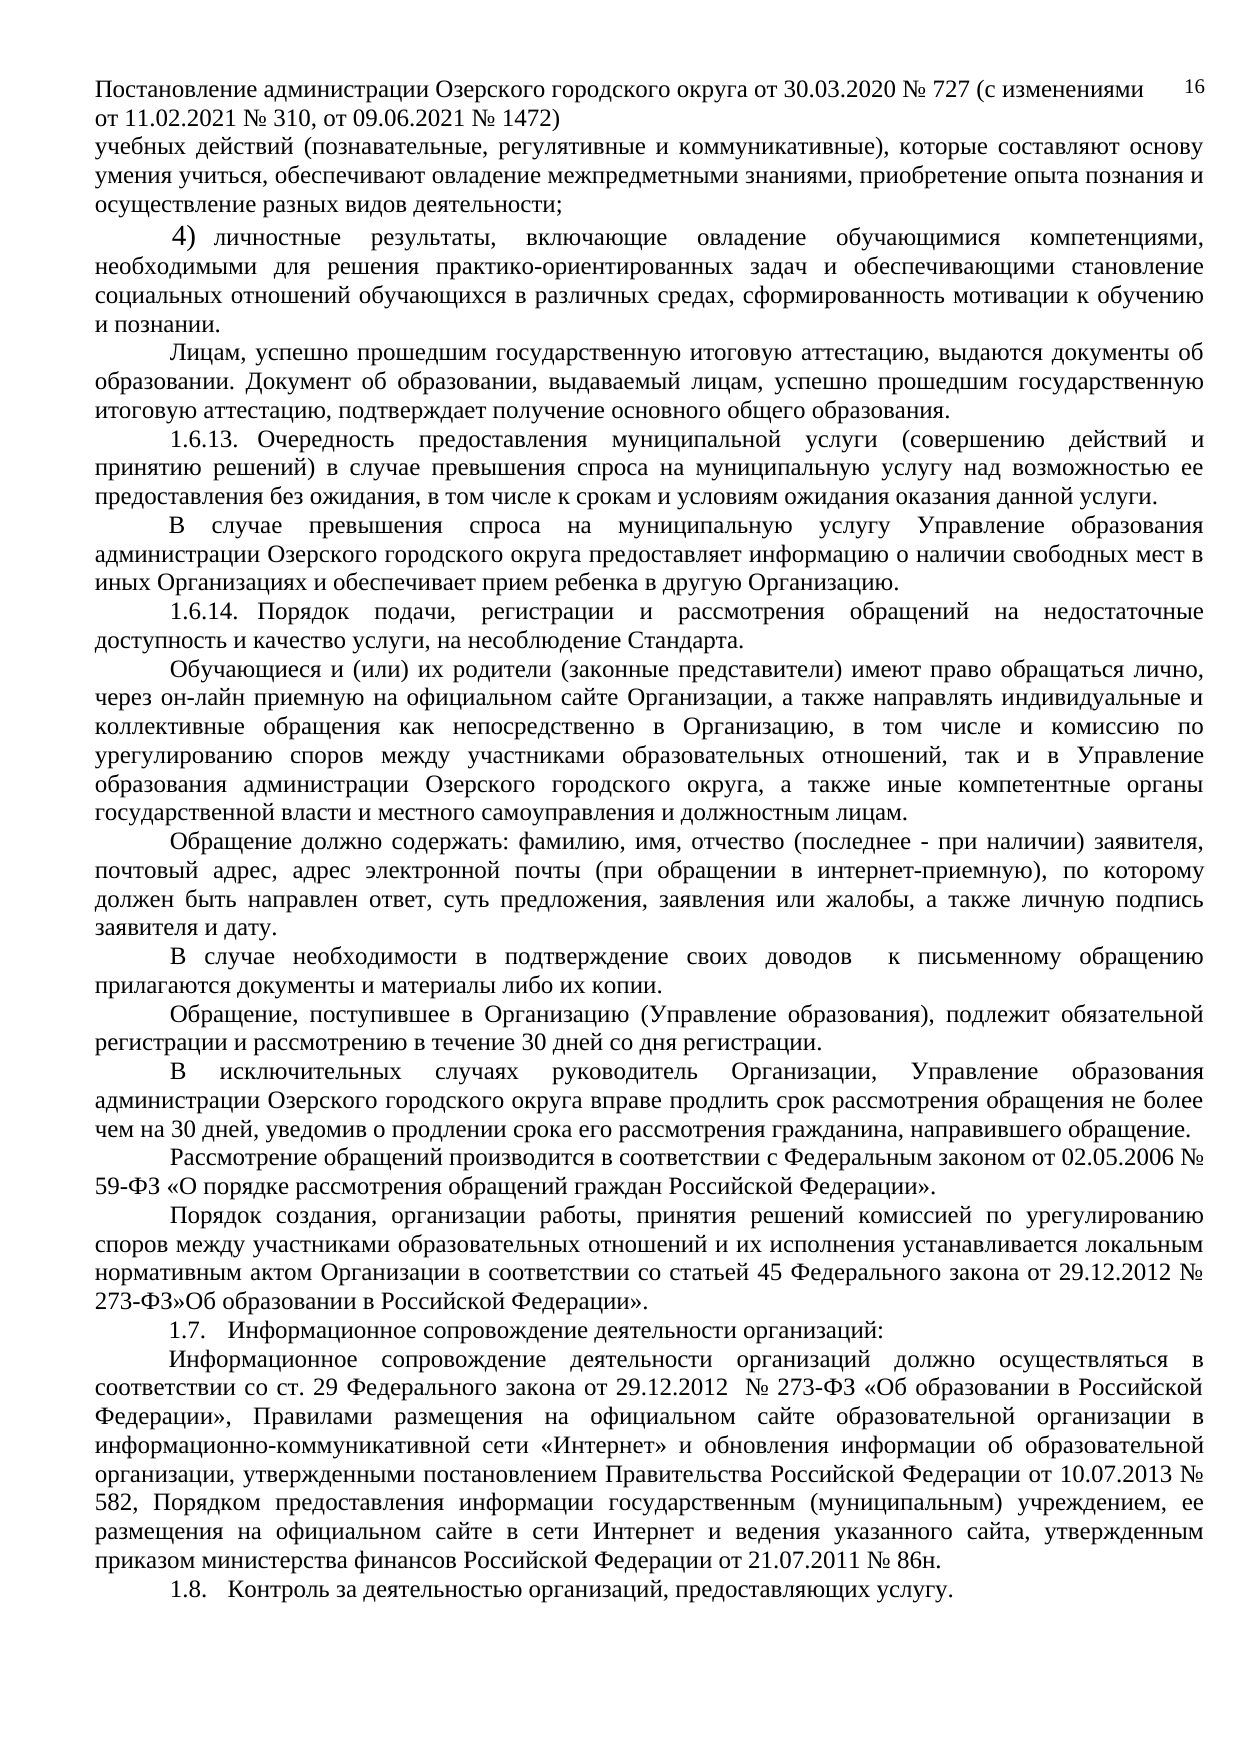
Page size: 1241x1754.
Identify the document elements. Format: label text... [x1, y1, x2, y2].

text В исключительных случаях руководитель Организации, Управление образования администрации Озерского городского округа вправе продлить срок рассмотрения обращения не более чем на 30 дней, уведомив о продлении срока его рассмотрения гражданина, направившего обращение. [94, 1056, 1205, 1142]
text 1.6.14. Порядок подачи, регистрации и рассмотрения обращений на недостаточные доступность и качество услуги, на несоблюдение Стандарта. [94, 596, 1205, 654]
text Обучающиеся и (или) их родители (законные представители) имеют право обращаться лично, через он-лайн приемную на официальном сайте Организации, а также направлять индивидуальные и коллективные обращения как непосредственно в Организацию, в том числе и комиссию по урегулированию споров между участниками образовательных отношений, так и в Управление образования администрации Озерского городского округа, а также иные компетентные органы государственной власти и местного самоуправления и должностным лицам. [94, 654, 1205, 826]
list личностные результаты, включающие овладение обучающимися компетенциями, необходимыми для решения практико-ориентированных задач и обеспечивающими становление социальных отношений обучающихся в различных средах, сформированность мотивации к обучению и познании. [94, 218, 1205, 337]
text Информационное сопровождение деятельности организаций должно осуществляться в соответствии со ст. 29 Федерального закона от 29.12.2012 № 273-ФЗ «Об образовании в Российской Федерации», Правилами размещения на официальном сайте образовательной организации в информационно-коммуникативной сети «Интернет» и обновления информации об образовательной организации, утвержденными постановлением Правительства Российской Федерации от 10.07.2013 № 582, Порядком предоставления информации государственным (муниципальным) учреждением, ее размещения на официальном сайте в сети Интернет и ведения указанного сайта, утвержденным приказом министерства финансов Российской Федерации от 21.07.2011 № 86н. [94, 1344, 1205, 1574]
text В случае превышения спроса на муниципальную услугу Управление образования администрации Озерского городского округа предоставляет информацию о наличии свободных мест в иных Организациях и обеспечивает прием ребенка в другую Организацию. [94, 510, 1205, 596]
text Порядок создания, организации работы, принятия решений комиссией по урегулированию споров между участниками образовательных отношений и их исполнения устанавливается локальным нормативным актом Организации в соответствии со статьей 45 Федерального закона от 29.12.2012 № 273-ФЗ»Об образовании в Российской Федерации». [94, 1200, 1205, 1315]
list Информационное сопровождение деятельности организаций: [94, 1315, 1205, 1344]
text Рассмотрение обращений производится в соответствии с Федеральным законом от 02.05.2006 № 59-ФЗ «О порядке рассмотрения обращений граждан Российской Федерации». [94, 1142, 1205, 1200]
text В случае необходимости в подтверждение своих доводов к письменному обращению прилагаются документы и материалы либо их копии. [94, 941, 1205, 999]
text Лицам, успешно прошедшим государственную итоговую аттестацию, выдаются документы об образовании. Документ об образовании, выдаваемый лицам, успешно прошедшим государственную итоговую аттестацию, подтверждает получение основного общего образования. [94, 337, 1205, 424]
text Обращение должно содержать: фамилию, имя, отчество (последнее - при наличии) заявителя, почтовый адрес, адрес электронной почты (при обращении в интернет-приемную), по которому должен быть направлен ответ, суть предложения, заявления или жалобы, а также личную подпись заявителя и дату. [94, 826, 1205, 941]
text 1.6.13. Очередность предоставления муниципальной услуги (совершению действий и принятию решений) в случае превышения спроса на муниципальную услугу над возможностью ее предоставления без ожидания, в том числе к срокам и условиям ожидания оказания данной услуги. [94, 424, 1205, 510]
list Контроль за деятельностью организаций, предоставляющих услугу. [94, 1574, 1205, 1602]
text Обращение, поступившее в Организацию (Управление образования), подлежит обязательной регистрации и рассмотрению в течение 30 дней со дня регистрации. [94, 999, 1205, 1056]
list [94, 131, 1205, 218]
